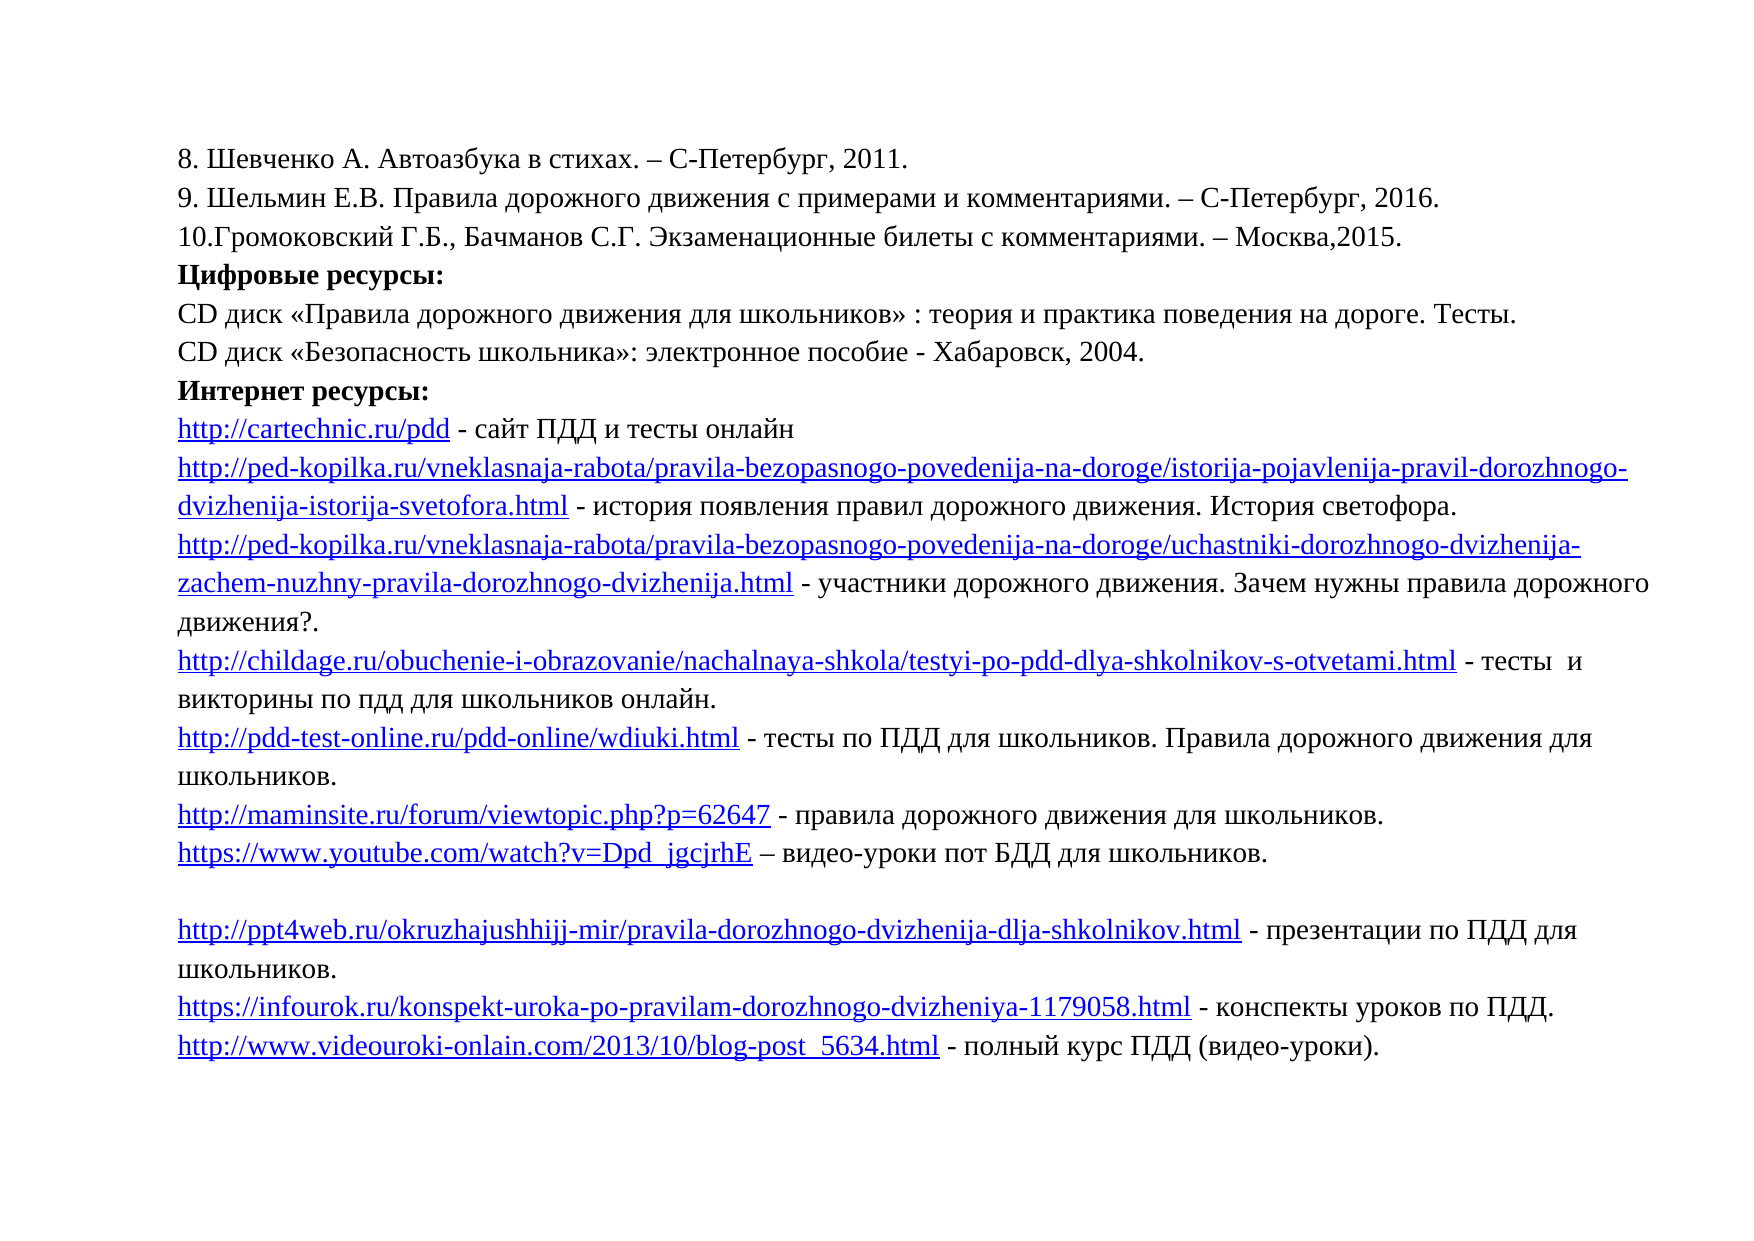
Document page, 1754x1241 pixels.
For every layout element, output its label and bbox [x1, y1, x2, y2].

table_cell [177, 118, 1677, 1089]
